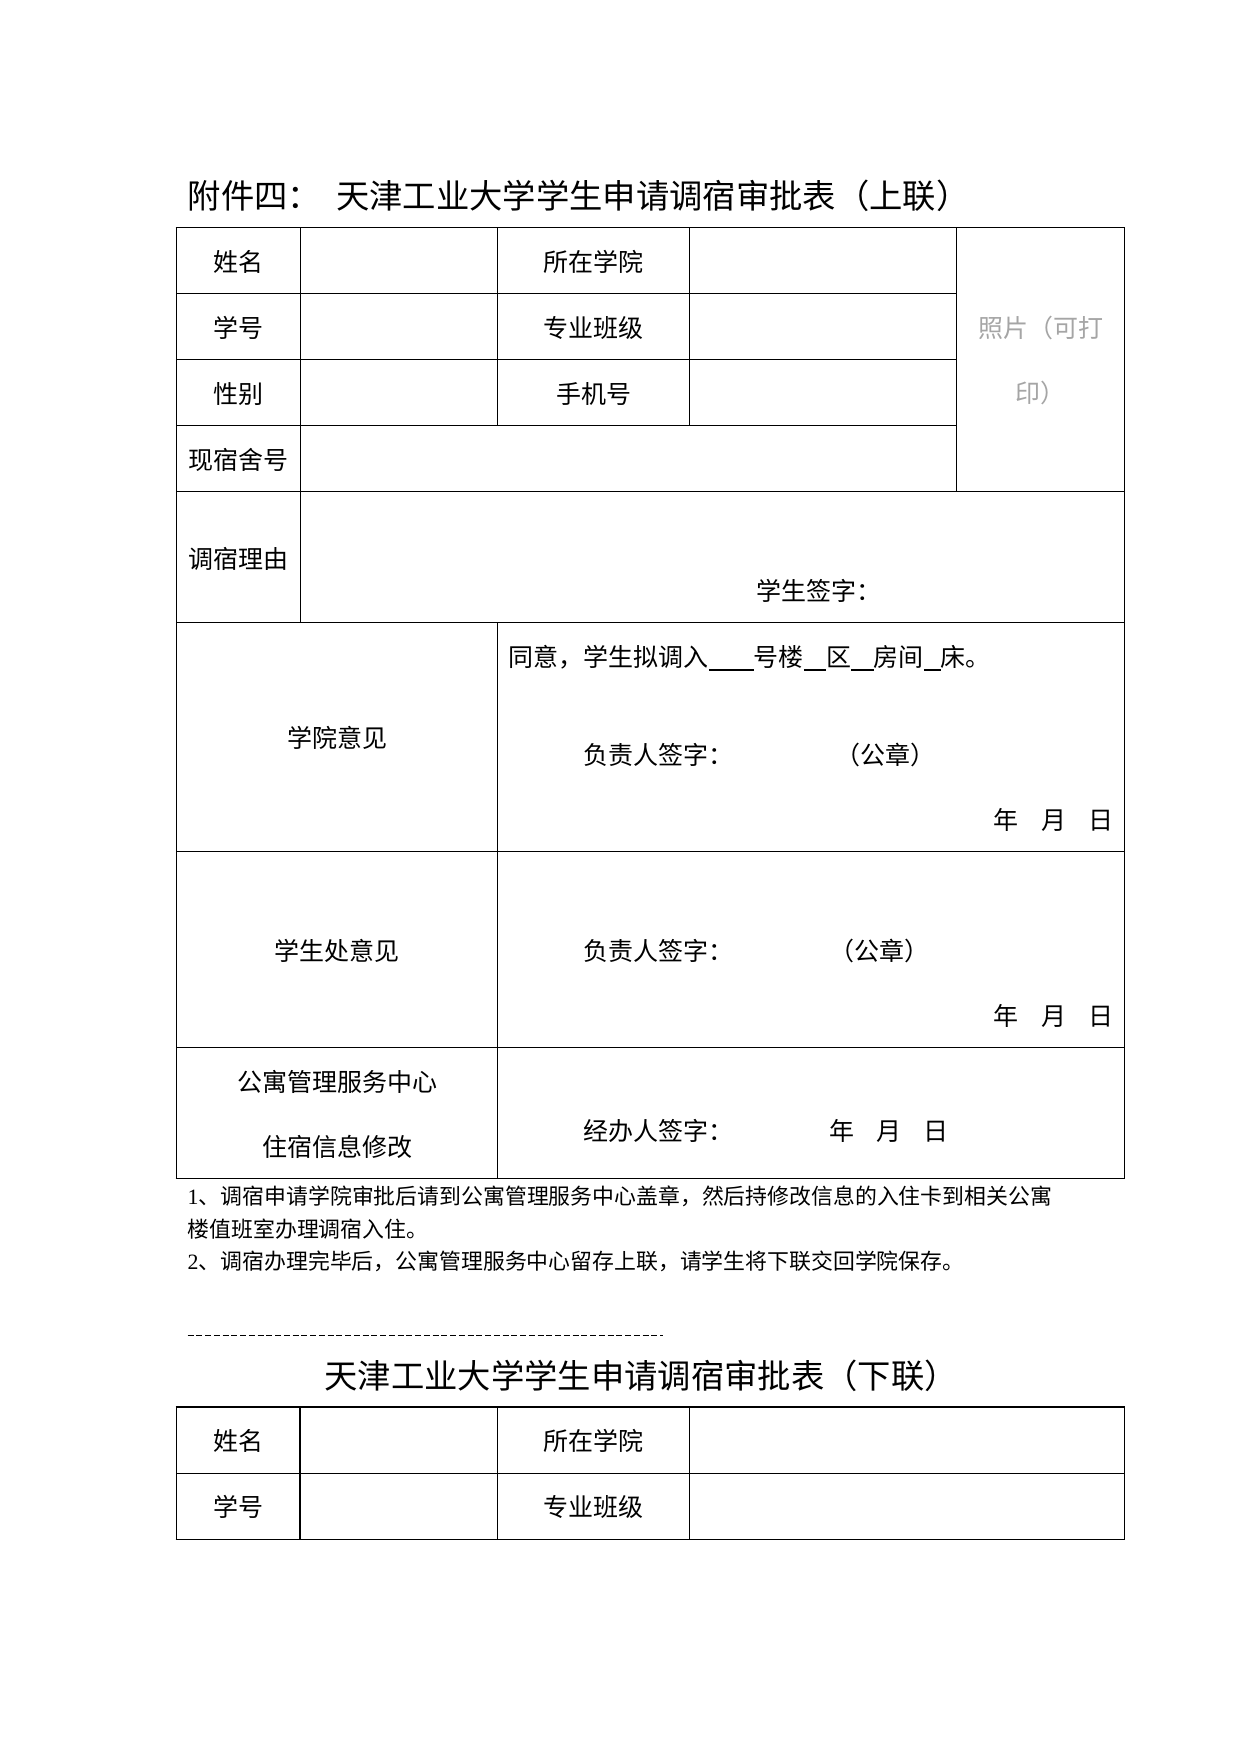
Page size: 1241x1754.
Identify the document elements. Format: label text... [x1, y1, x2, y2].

table_cell [301, 1474, 497, 1538]
text 天津工业大学学生申请调宿审批表（下联） [187, 1341, 1053, 1406]
table_cell [690, 1474, 1124, 1538]
table_header 所在学院 [498, 1408, 689, 1472]
table_cell 学生处意见 [177, 852, 497, 1047]
table_cell [301, 294, 497, 359]
table_cell [690, 294, 956, 359]
table_cell 专业班级 [498, 294, 689, 359]
table_cell 经办人签字： 年 月 日 [498, 1048, 1124, 1178]
text 2、调宿办理完毕后，公寓管理服务中心留存上联，请学生将下联交回学院保存。 [187, 1244, 1053, 1276]
table_cell 性别 [177, 360, 300, 425]
table_cell 负责人签字： （公章） 年 月 日 [498, 852, 1124, 1047]
table_cell 学号 [177, 1474, 299, 1538]
table_header 姓名 [177, 228, 300, 293]
table_cell 学生签字： [301, 492, 1124, 622]
text 附件四： 天津工业大学学生申请调宿审批表（上联） [187, 162, 1053, 227]
table_header [690, 1408, 1124, 1472]
text 1、调宿申请学院审批后请到公寓管理服务中心盖章，然后持修改信息的入住卡到相关公寓楼值班室办理调宿入住。 [187, 1179, 1053, 1244]
table_header [690, 228, 956, 293]
table_cell 现宿舍号 [177, 426, 300, 491]
table_cell 学号 [177, 294, 300, 359]
table_header 照片（可打印） [957, 228, 1124, 491]
table_header 所在学院 [498, 228, 689, 293]
table_cell 公寓管理服务中心 住宿信息修改 [177, 1048, 497, 1178]
table_cell [301, 426, 956, 491]
table_header [301, 1408, 497, 1472]
table_header [301, 228, 497, 293]
table_cell 学院意见 [177, 623, 497, 851]
table_cell 同意，学生拟调入 号楼 区 房间 床。 负责人签字： （公章） 年 月 日 [498, 623, 1124, 851]
table_cell [690, 360, 956, 425]
table_cell [301, 360, 497, 425]
table_cell 手机号 [498, 360, 689, 425]
table_cell 调宿理由 [177, 492, 300, 622]
table_header 姓名 [177, 1408, 299, 1472]
table_cell 专业班级 [498, 1474, 689, 1538]
